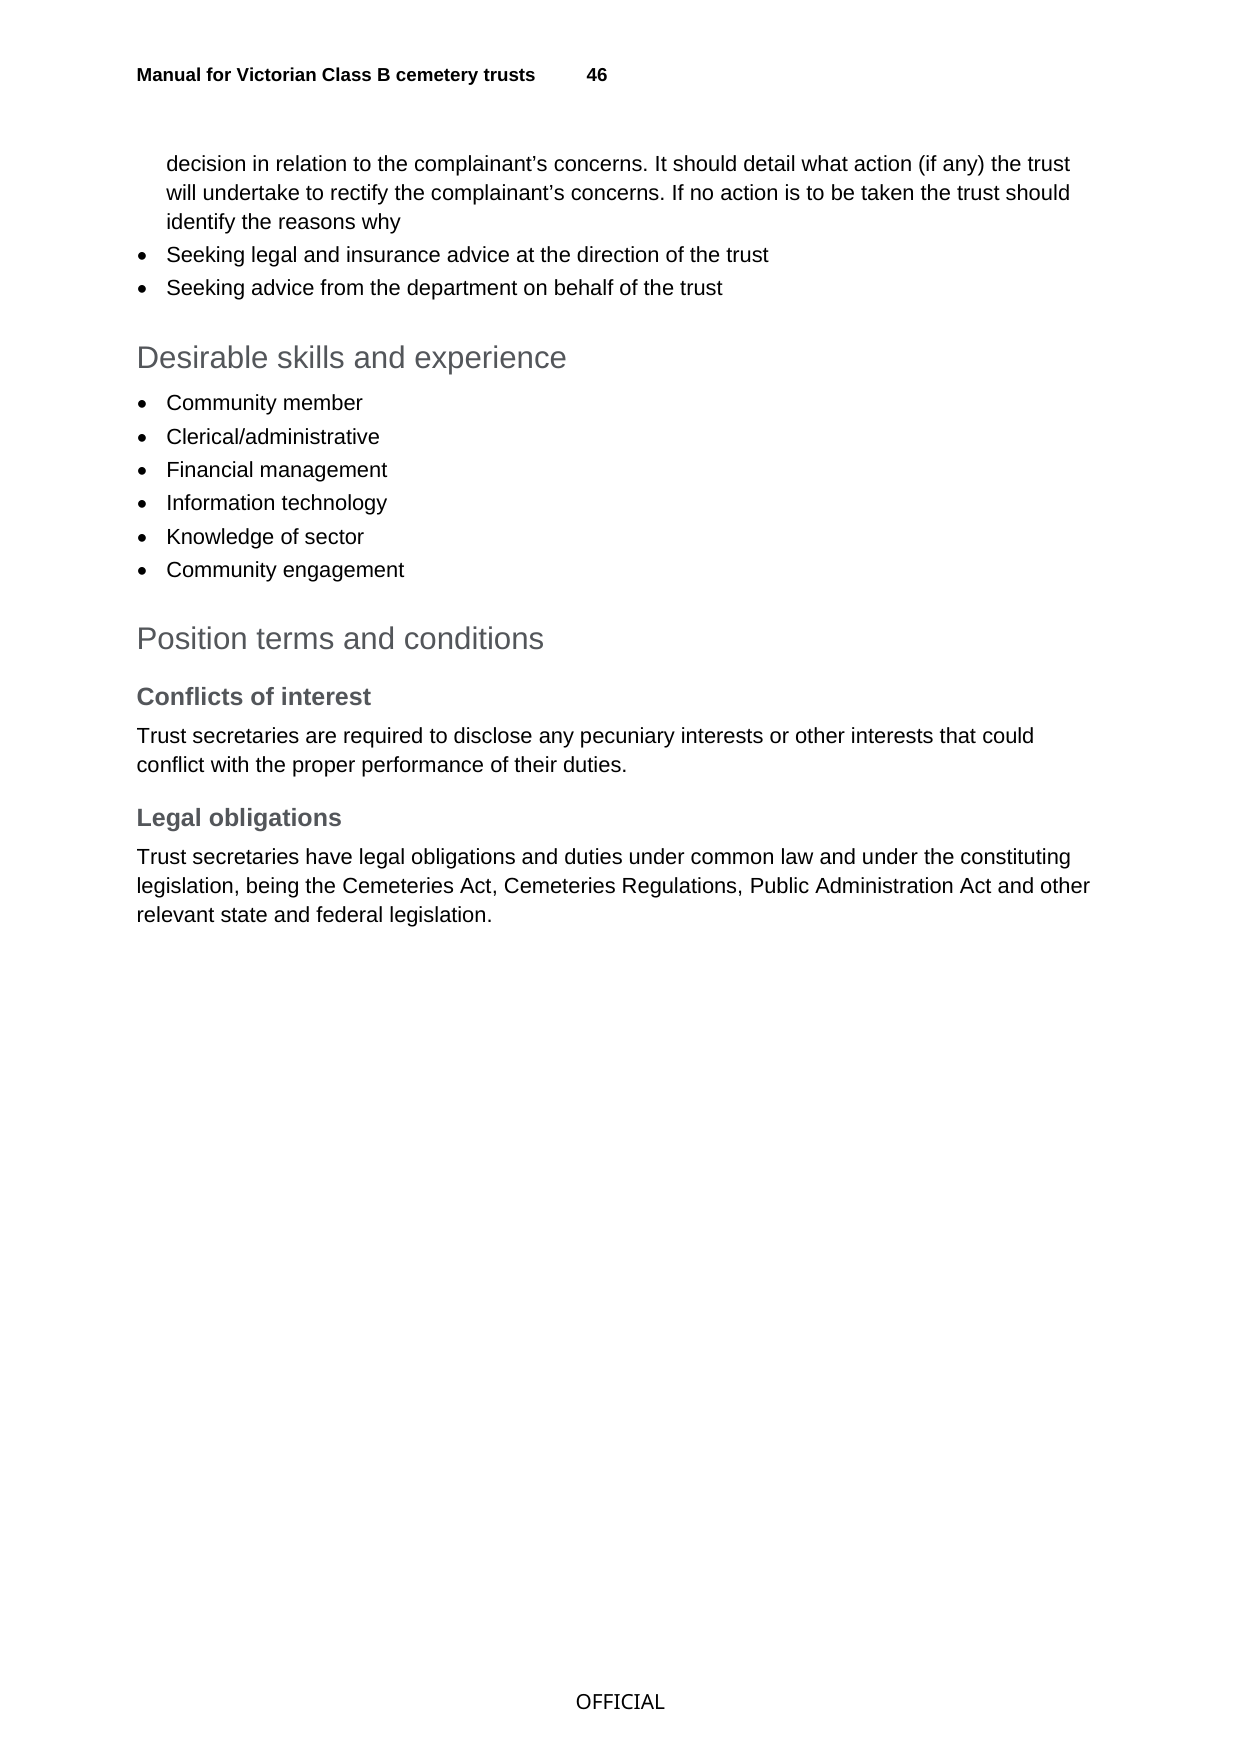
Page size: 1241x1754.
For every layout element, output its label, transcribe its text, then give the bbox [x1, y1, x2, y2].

text Community engagement [136, 554, 1104, 583]
text Community member [136, 387, 1104, 416]
text Financial management [136, 454, 1104, 483]
text Knowledge of sector [136, 520, 1104, 549]
subtitle Position terms and conditions [136, 620, 1104, 656]
subtitle Desirable skills and experience [136, 339, 1104, 374]
text Information technology [136, 487, 1104, 516]
text Trust secretaries are required to disclose any pecuniary interests or other interests that could conflict with the proper performance of their duties. [136, 719, 1104, 777]
text Seeking legal and insurance advice at the direction of the trust [136, 239, 1104, 268]
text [136, 147, 1104, 234]
text Trust secretaries have legal obligations and duties under common law and under the constituting legislation, being the Cemeteries Act, Cemeteries Regulations, Public Administration Act and other relevant state and federal legislation. [136, 840, 1104, 927]
text Clerical/administrative [136, 420, 1104, 449]
subtitle Legal obligations [136, 802, 1104, 831]
text Seeking advice from the department on behalf of the trust [136, 272, 1104, 301]
subtitle Conflicts of interest [136, 681, 1104, 711]
